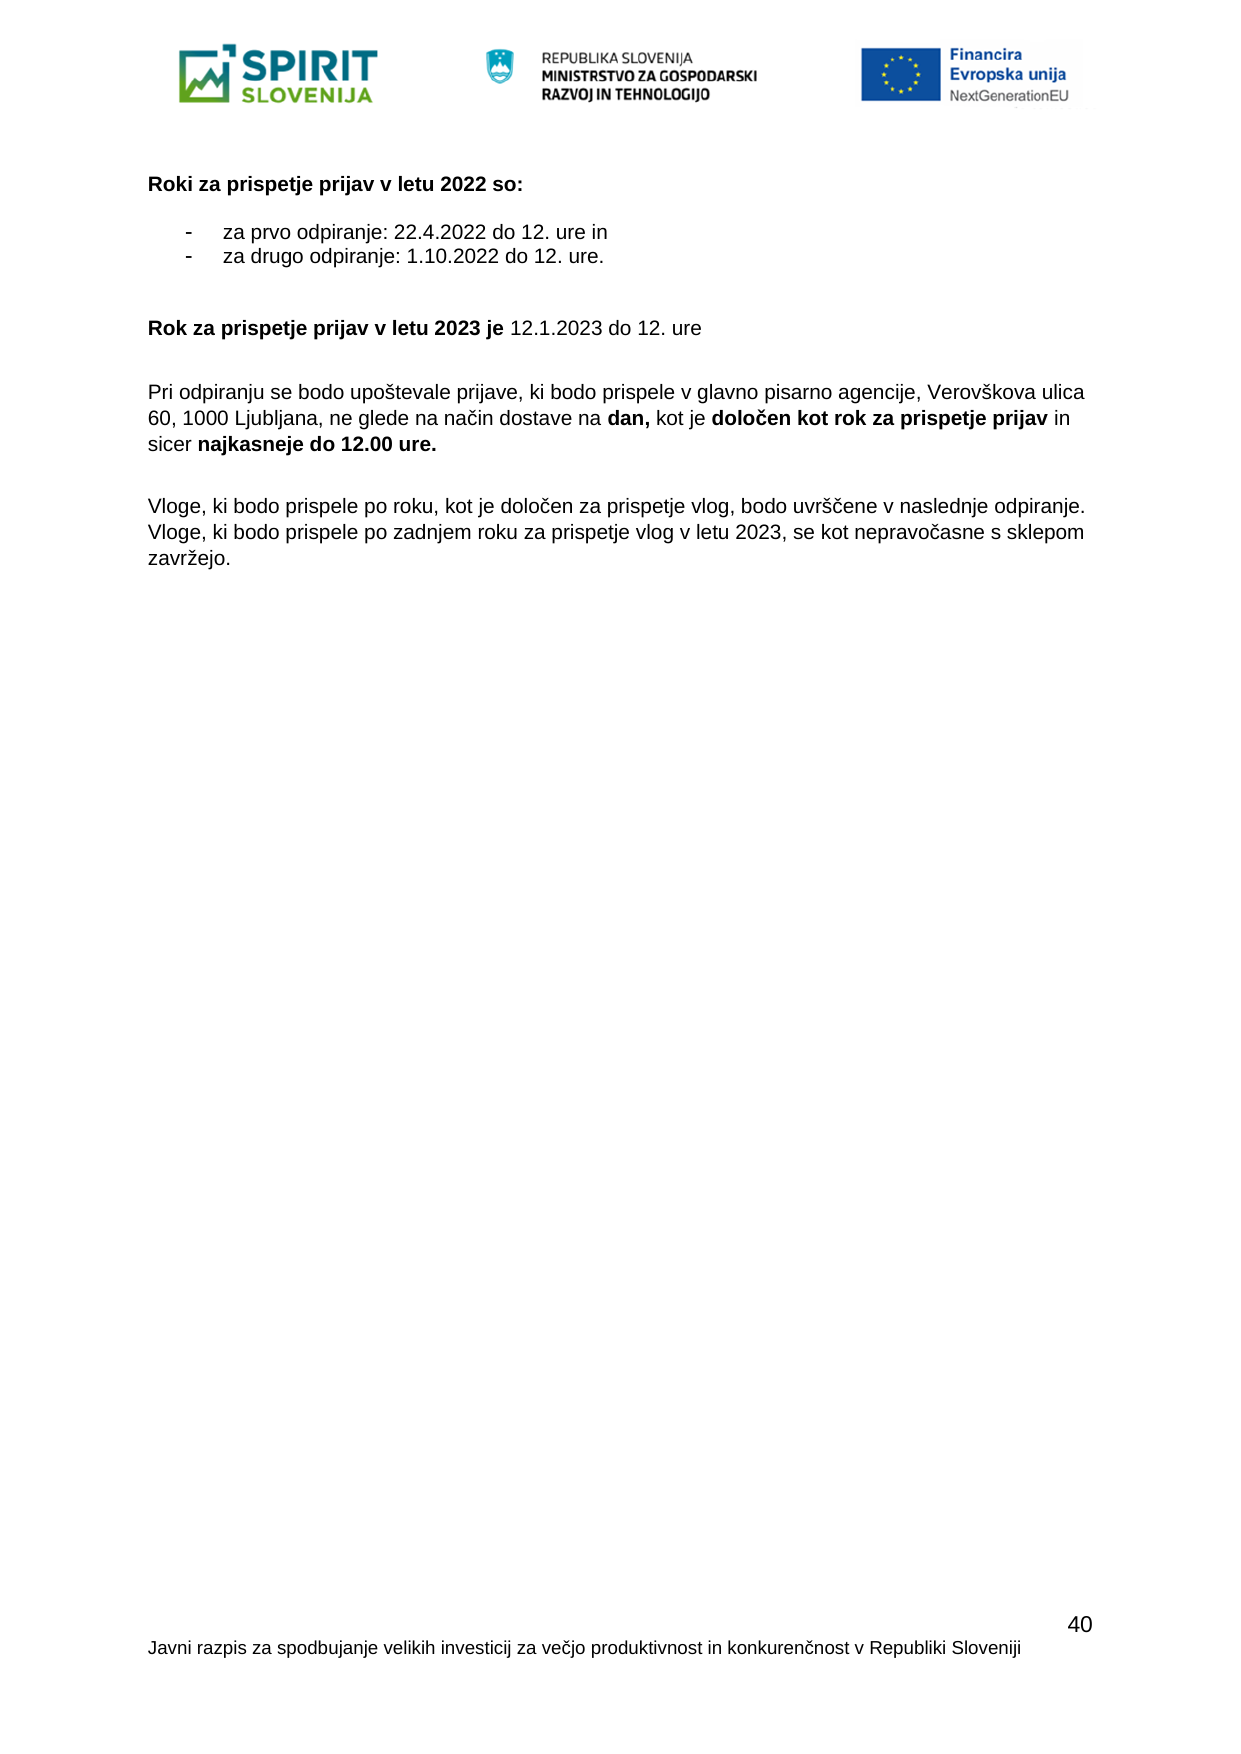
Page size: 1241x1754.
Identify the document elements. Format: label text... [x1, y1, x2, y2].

text Roki za prispetje prijav v letu 2022 so: [148, 172, 1093, 196]
text Rok za prispetje prijav v letu 2023 je 12.1.2023 do 12. ure [148, 316, 1093, 339]
list za drugo odpiranje: 1.10.2022 do 12. ure. [185, 243, 1093, 268]
text Pri odpiranju se bodo upoštevale prijave, ki bodo prispele v glavno pisarno agencije, Verovškova ulica 60, 1000 Ljubljana, ne glede na način dostave na dan, kot je določen kot rok za prispetje prijav in sicer najkasneje do 12.00 ure. [148, 380, 1093, 456]
text Vloge, ki bodo prispele po roku, kot je določen za prispetje vlog, bodo uvrščene v naslednje odpiranje. Vloge, ki bodo prispele po zadnjem roku za prispetje vlog v letu 2023, se kot nepravočasne s sklepom zavržejo. [148, 494, 1093, 570]
list za prvo odpiranje: 22.4.2022 do 12. ure in [185, 219, 1093, 243]
picture [134, 9, 1144, 132]
